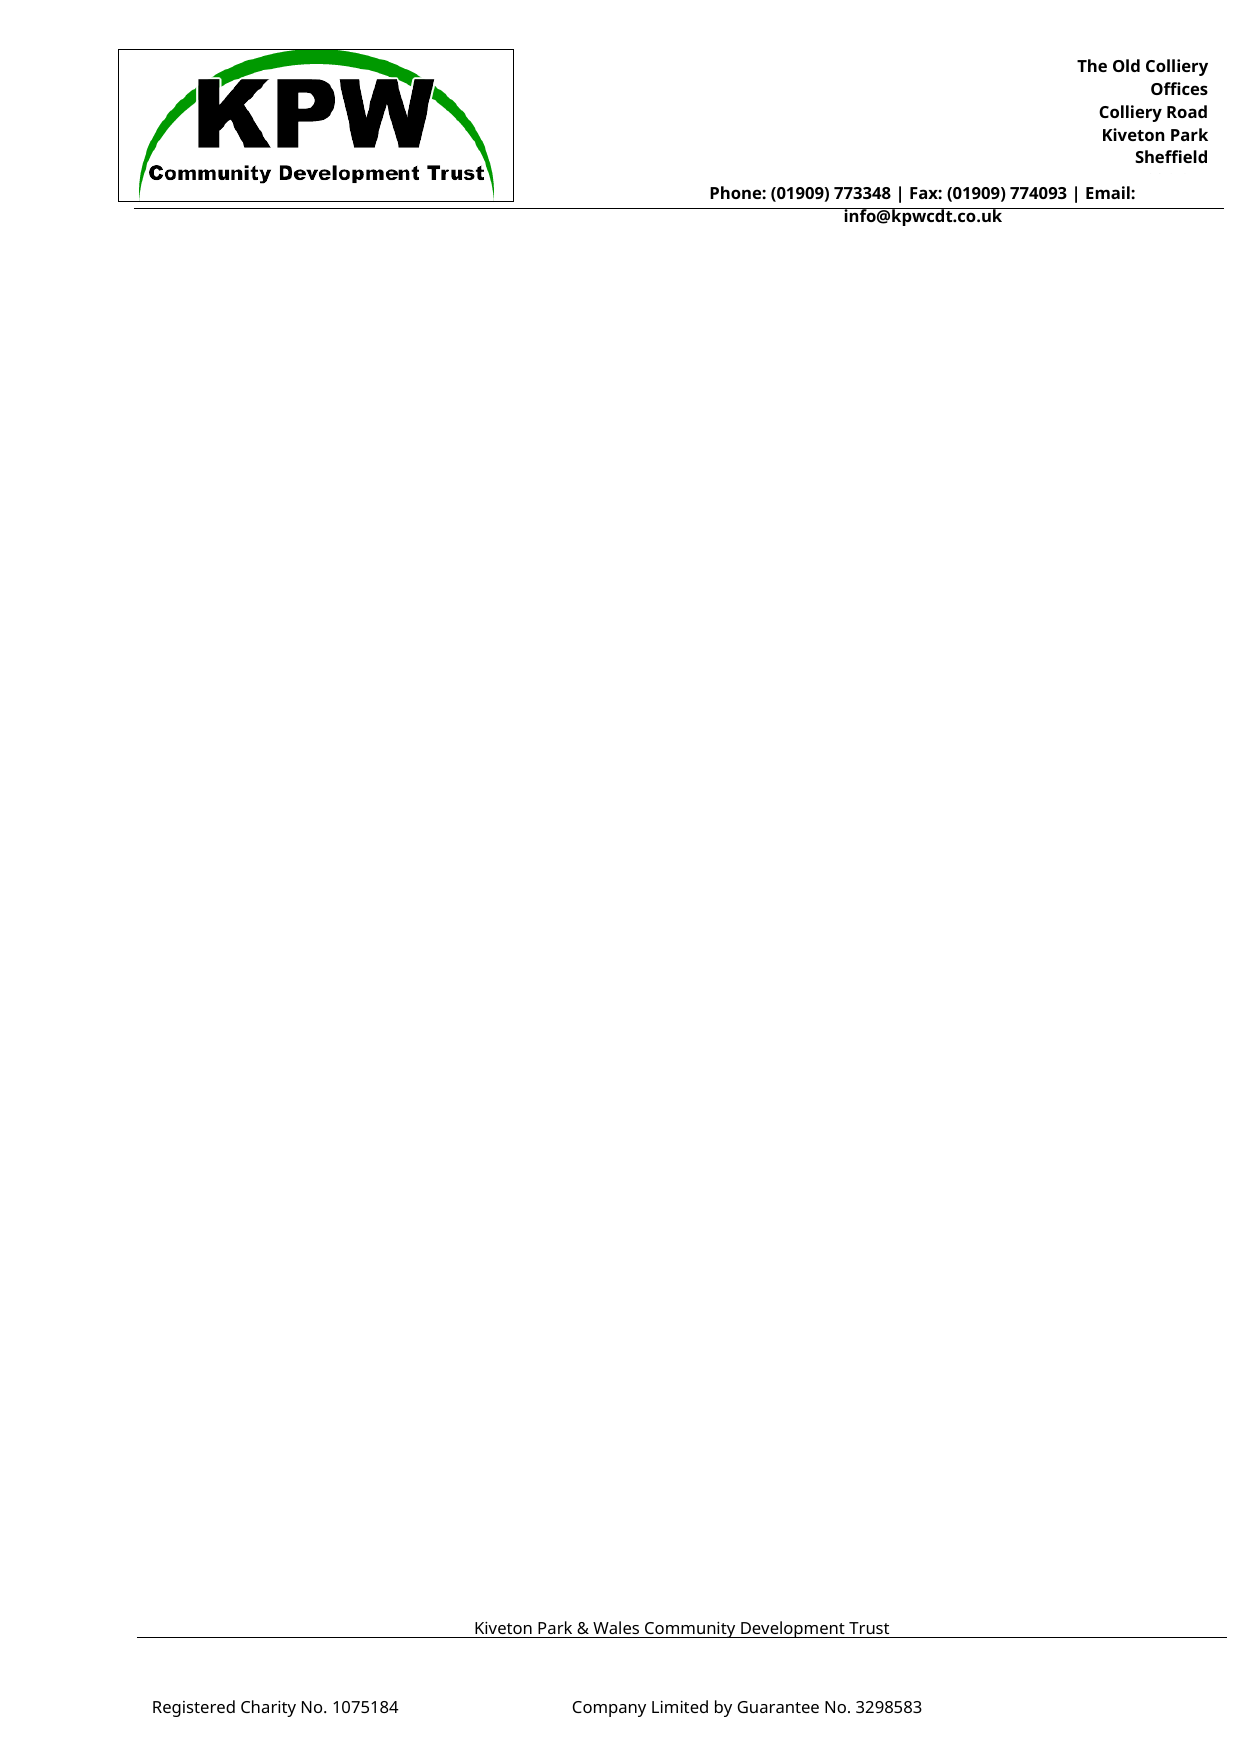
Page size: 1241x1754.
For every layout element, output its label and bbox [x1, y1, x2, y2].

picture [119, 50, 513, 201]
